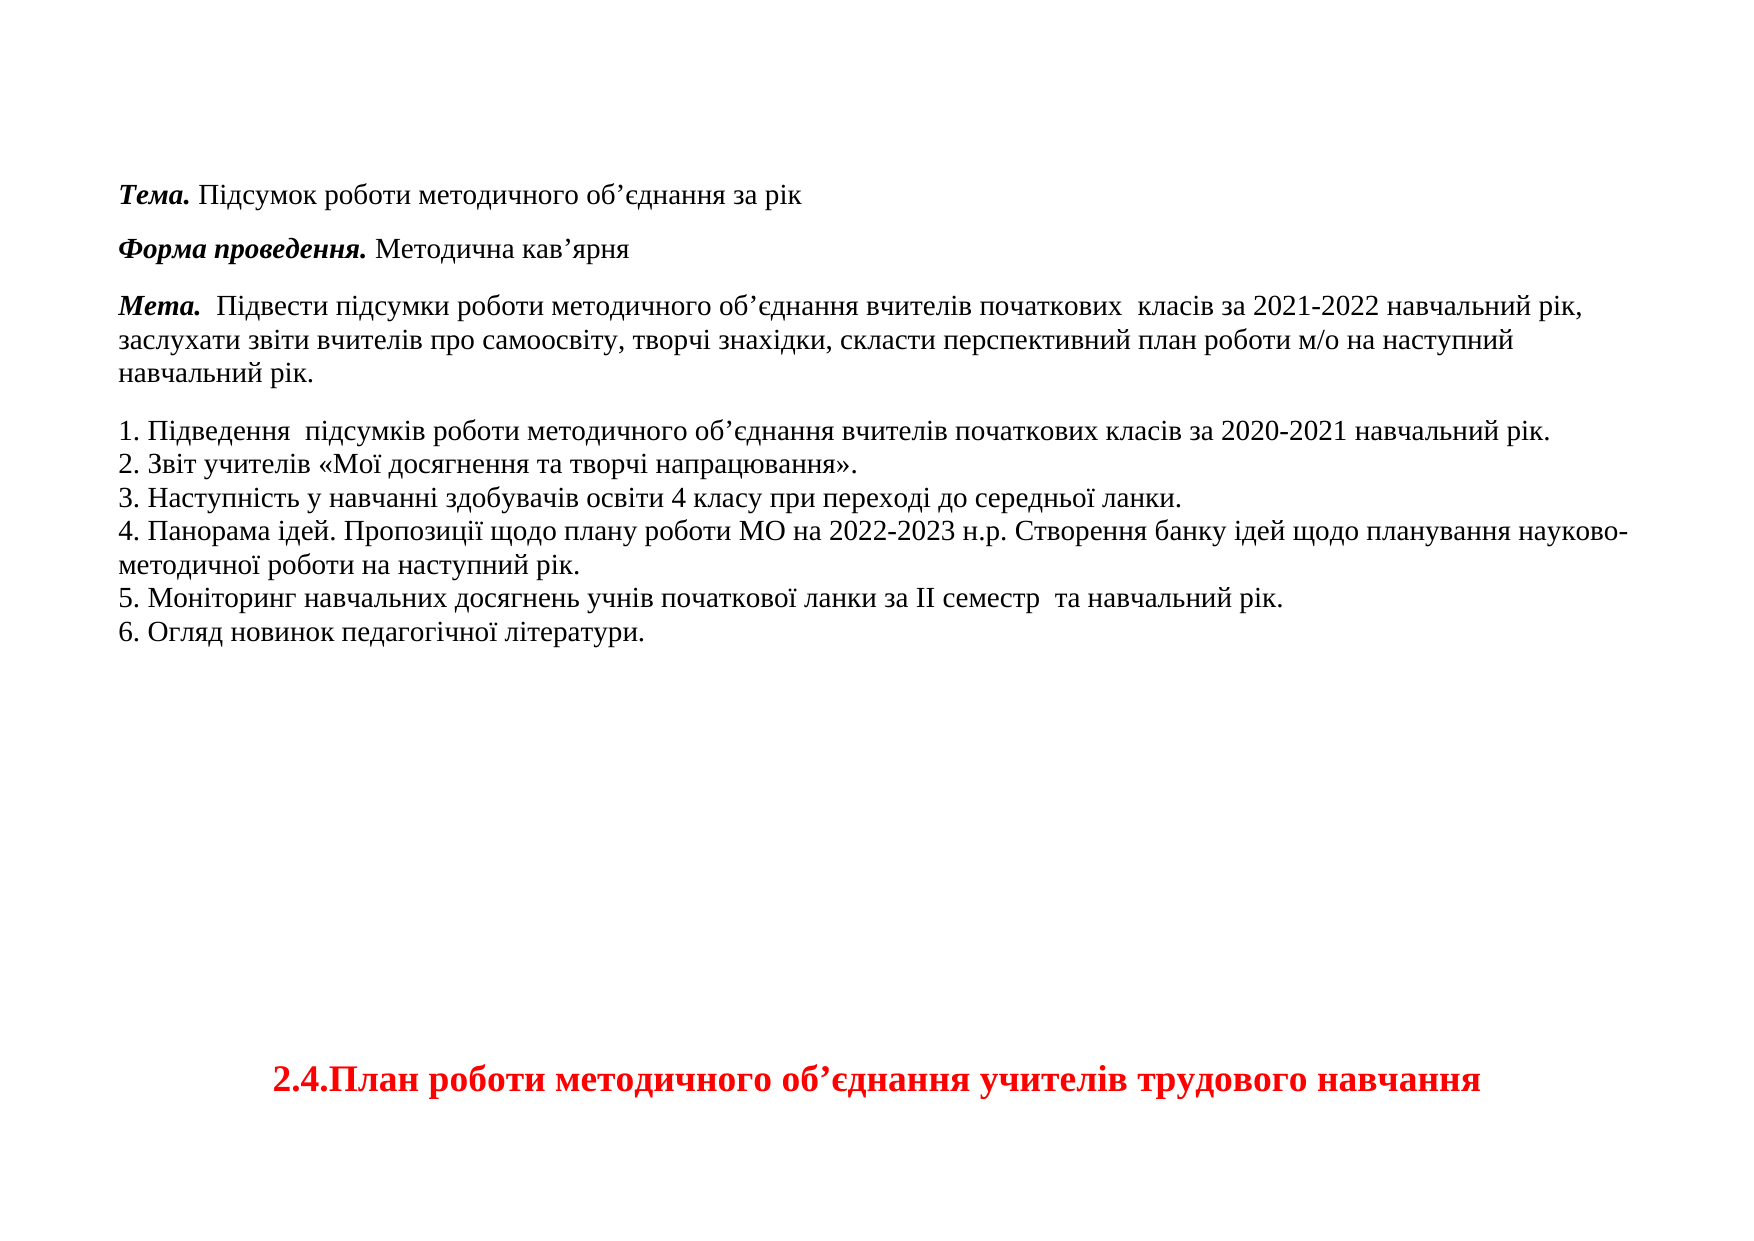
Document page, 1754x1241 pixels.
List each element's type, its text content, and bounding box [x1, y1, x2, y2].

text Мета. Підвести підсумки роботи методичного об’єднання вчителів початкових класів за 2021-2022 навчальний рік, заслухати звіти вчителів про самоосвіту, творчі знахідки, скласти перспективний план роботи м/о на наступний навчальний рік. [118, 288, 1636, 389]
text 2.4.План роботи методичного об’єднання учителів трудового навчання [118, 1057, 1636, 1100]
text 1. Підведення підсумків роботи методичного об’єднання вчителів початкових класів за 2020-2021 навчальний рік. [118, 413, 1636, 446]
text 4. Панорама ідей. Пропозиції щодо плану роботи МО на 2022-2023 н.р. Створення банку ідей щодо планування науково-методичної роботи на наступний рік. [118, 513, 1636, 580]
text 3. Наступність у навчанні здобувачів освіти 4 класу при переході до середньої ланки. [118, 480, 1636, 513]
text 5. Моніторинг навчальних досягнень учнів початкової ланки за ІІ семестр та навчальний рік. [118, 580, 1636, 614]
text 6. Огляд новинок педагогічної літератури. [118, 614, 1636, 647]
text Форма проведення. Методична кав’ярня [118, 232, 1636, 265]
text Тема. Підсумок роботи методичного об’єднання за рік [118, 177, 1636, 211]
text 2. Звіт учителів «Мої досягнення та творчі напрацювання». [118, 446, 1636, 480]
